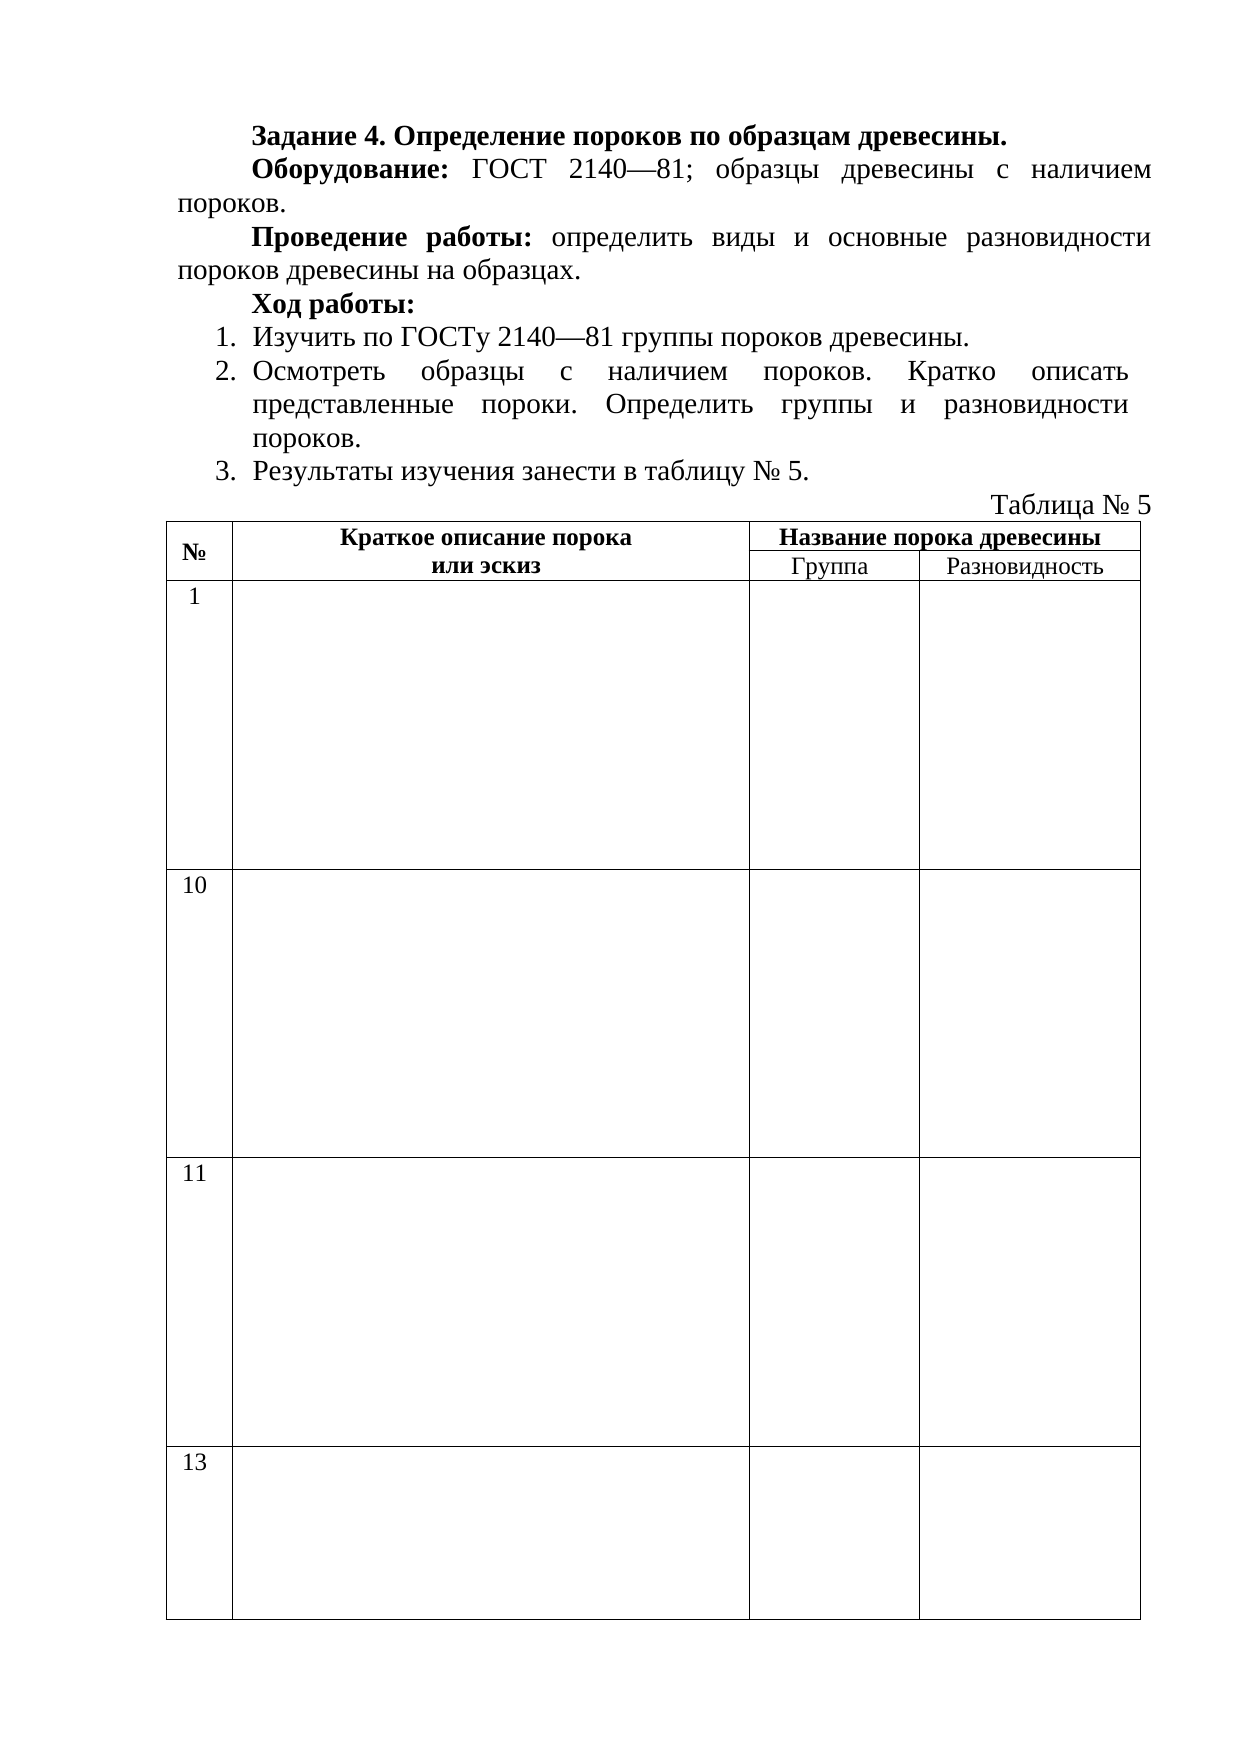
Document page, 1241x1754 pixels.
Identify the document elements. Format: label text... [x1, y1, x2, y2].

table_header Название порока древесины [750, 522, 1140, 550]
table_cell [750, 1158, 919, 1446]
table_cell 13 [167, 1447, 232, 1619]
text Задание 4. Определение пороков по образцам древесины. [177, 118, 1152, 152]
table_cell [750, 581, 919, 869]
table_cell [233, 870, 749, 1157]
table_cell [233, 1447, 749, 1619]
text Проведение работы: определить виды и основные разновидности пороков древесины на образцах. [177, 219, 1152, 286]
list Осмотреть образцы с наличием пороков. Кратко описать представленные пороки. Определить группы и разновидности пороков. [215, 353, 1129, 453]
text Таблица № 5 [177, 487, 1152, 521]
table_cell [920, 870, 1140, 1157]
table_cell Разновидность [920, 551, 1140, 580]
text Ход работы: [177, 286, 1152, 319]
table_cell 10 [167, 870, 232, 1157]
table_cell 1 [167, 581, 232, 869]
table_cell Группа [750, 551, 919, 580]
table_header № [167, 522, 232, 580]
table_cell [750, 1447, 919, 1619]
table_cell 11 [167, 1158, 232, 1446]
table_cell [233, 1158, 749, 1446]
table_header Краткое описание порока или эскиз [233, 522, 749, 580]
table_cell [920, 581, 1140, 869]
table_cell [920, 1158, 1140, 1446]
list Результаты изучения занести в таблицу № 5. [215, 453, 1129, 487]
table_cell [920, 1447, 1140, 1619]
list Изучить по ГОСТу 2140—81 группы пороков древесины. [215, 319, 1129, 353]
text Оборудование: ГОСТ 2140—81; образцы древесины с наличием пороков. [177, 152, 1152, 219]
table_cell [750, 870, 919, 1157]
table_cell [233, 581, 749, 869]
